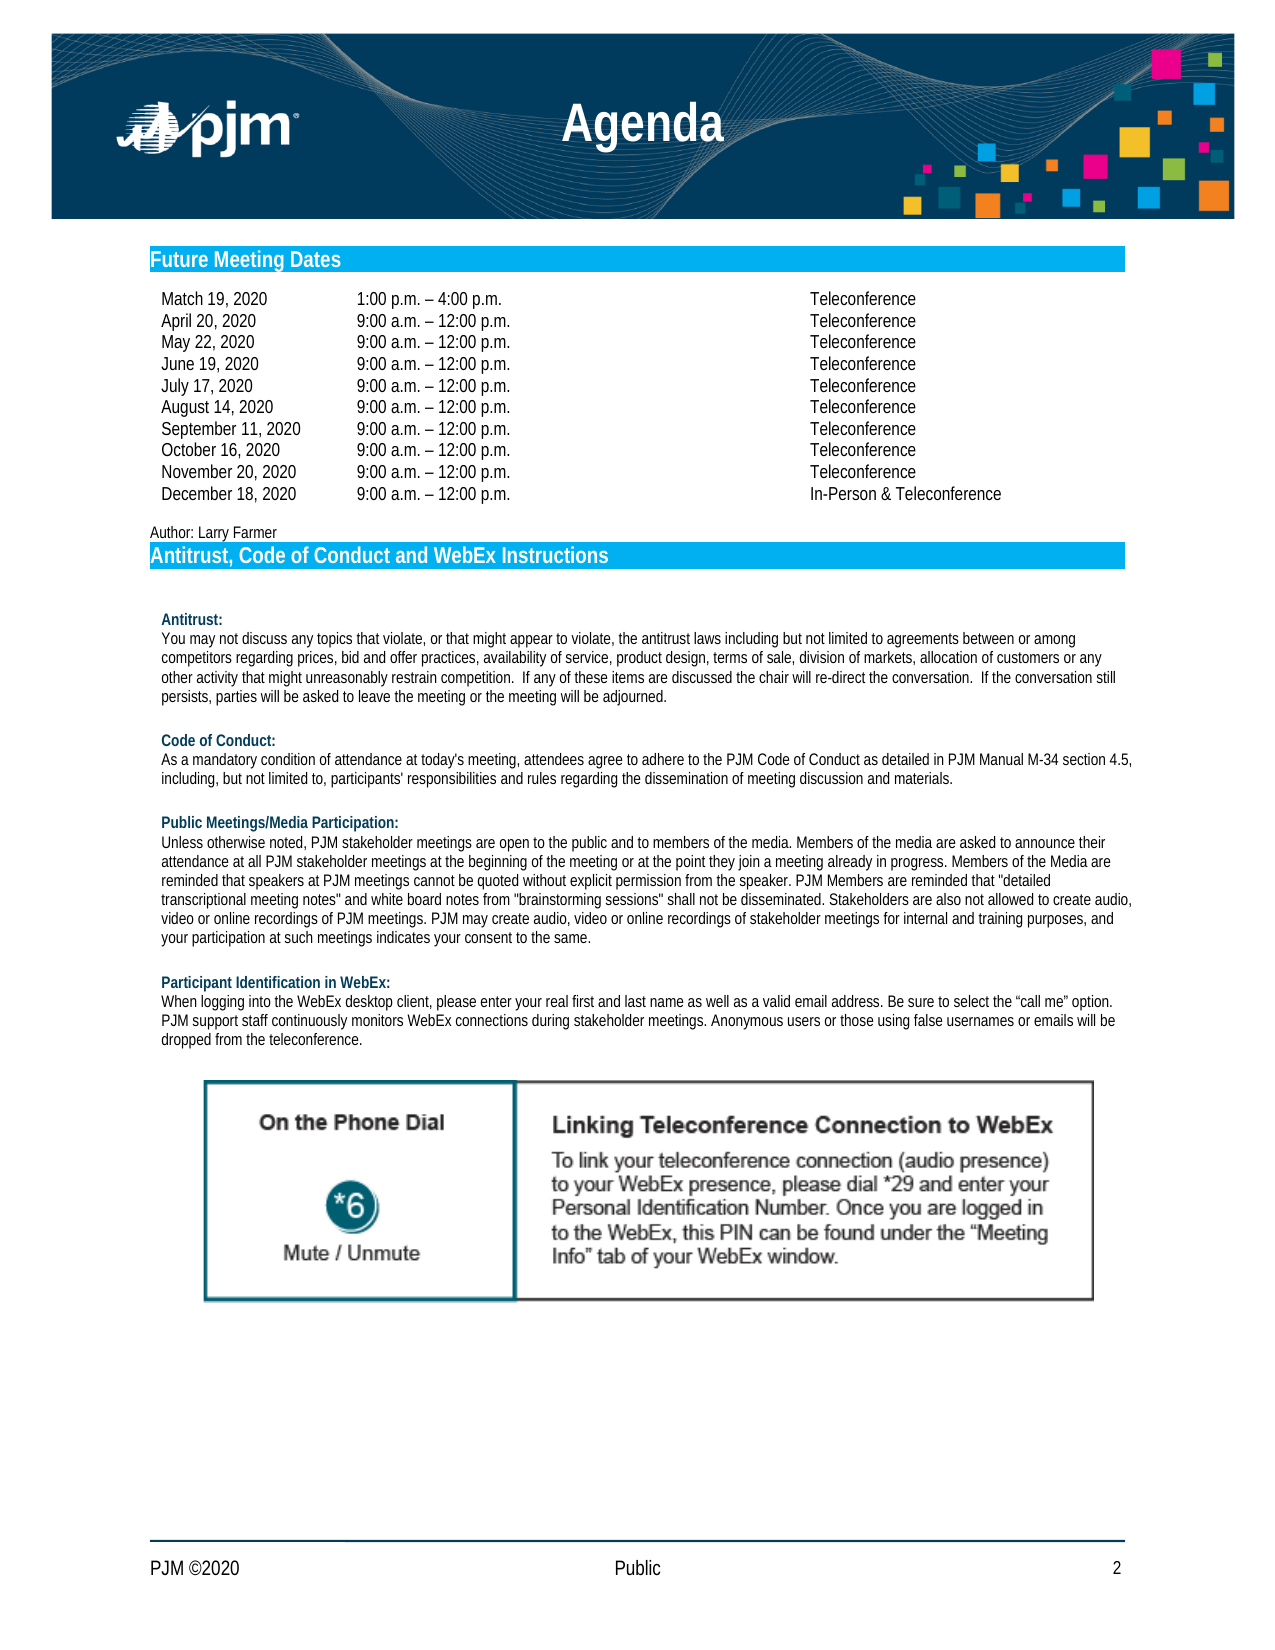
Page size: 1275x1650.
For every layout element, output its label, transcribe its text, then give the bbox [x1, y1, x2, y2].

picture [51, 32, 1235, 219]
table_header 1:00 p.m. – 4:00 p.m. [345, 288, 799, 310]
table_cell Teleconference [799, 461, 1125, 482]
table_cell [150, 1068, 1147, 1315]
table_cell July 17, 2020 [150, 375, 345, 396]
table_cell 9:00 a.m. – 12:00 p.m. [345, 331, 799, 353]
table_cell 9:00 a.m. – 12:00 p.m. [345, 461, 799, 482]
table_cell Teleconference [799, 375, 1125, 396]
table_cell April 20, 2020 [150, 310, 345, 331]
subtitle Antitrust, Code of Conduct and WebEx Instructions [150, 542, 1125, 569]
table_cell 9:00 a.m. – 12:00 p.m. [345, 439, 799, 461]
table_cell 9:00 a.m. – 12:00 p.m. [345, 375, 799, 396]
table_cell May 22, 2020 [150, 331, 345, 353]
table_cell Teleconference [799, 439, 1125, 461]
table_cell 9:00 a.m. – 12:00 p.m. [345, 483, 799, 504]
table_cell Teleconference [799, 418, 1125, 439]
table_cell 9:00 a.m. – 12:00 p.m. [345, 418, 799, 439]
table_cell In-Person & Teleconference [799, 483, 1125, 504]
table_cell 9:00 a.m. – 12:00 p.m. [345, 310, 799, 331]
table_cell June 19, 2020 [150, 353, 345, 374]
subtitle Future Meeting Dates [150, 246, 1125, 272]
table_cell Teleconference [799, 310, 1125, 331]
table_header Teleconference [799, 288, 1125, 310]
table_cell 9:00 a.m. – 12:00 p.m. [345, 396, 799, 418]
table_header Antitrust: You may not discuss any topics that violate, or that might appear to violate, the antitrust laws including but not limited to agreements between or among competitors regarding prices, bid and offer practices, availability of service, product design, terms of sale, division of markets, allocation of customers or any other activity that might unreasonably restrain competition. If any of these items are discussed the chair will re-direct the conversation. If the conversation still persists, parties will be asked to leave the meeting or the meeting will be adjourned. Code of Conduct: As a mandatory condition of attendance at today's meeting, attendees agree to adhere to the PJM Code of Conduct as detailed in PJM Manual M-34 section 4.5, including, but not limited to, participants' responsibilities and rules regarding the dissemination of meeting discussion and materials. Public Meetings/Media Participation: Unless otherwise noted, PJM stakeholder meetings are open to the public and to members of the media. Members of the media are asked to announce their attendance at all PJM stakeholder meetings at the beginning of the meeting or at the point they join a meeting already in progress. Members of the Media are reminded that speakers at PJM meetings cannot be quoted without explicit permission from the speaker. PJM Members are reminded that "detailed transcriptional meeting notes" and white board notes from "brainstorming sessions" shall not be disseminated. Stakeholders are also not allowed to create audio, video or online recordings of PJM meetings. PJM may create audio, video or online recordings of stakeholder meetings for internal and training purposes, and your participation at such meetings indicates your consent to the same. Participant Identification in WebEx: When logging into the WebEx desktop client, please enter your real first and last name as well as a valid email address. Be sure to select the “call me” option. PJM support staff continuously monitors WebEx connections during stakeholder meetings. Anonymous users or those using false usernames or emails will be dropped from the teleconference. [150, 585, 1147, 1068]
picture [203, 1080, 1094, 1303]
table_cell December 18, 2020 [150, 483, 345, 504]
table_cell Teleconference [799, 396, 1125, 418]
table_cell September 11, 2020 [150, 418, 345, 439]
table_header Match 19, 2020 [150, 288, 345, 310]
table_cell August 14, 2020 [150, 396, 345, 418]
table_cell 9:00 a.m. – 12:00 p.m. [345, 353, 799, 374]
table_cell Teleconference [799, 353, 1125, 374]
table_cell November 20, 2020 [150, 461, 345, 482]
table_cell Teleconference [799, 331, 1125, 353]
table_cell October 16, 2020 [150, 439, 345, 461]
text Author: Larry Farmer [150, 523, 1125, 542]
